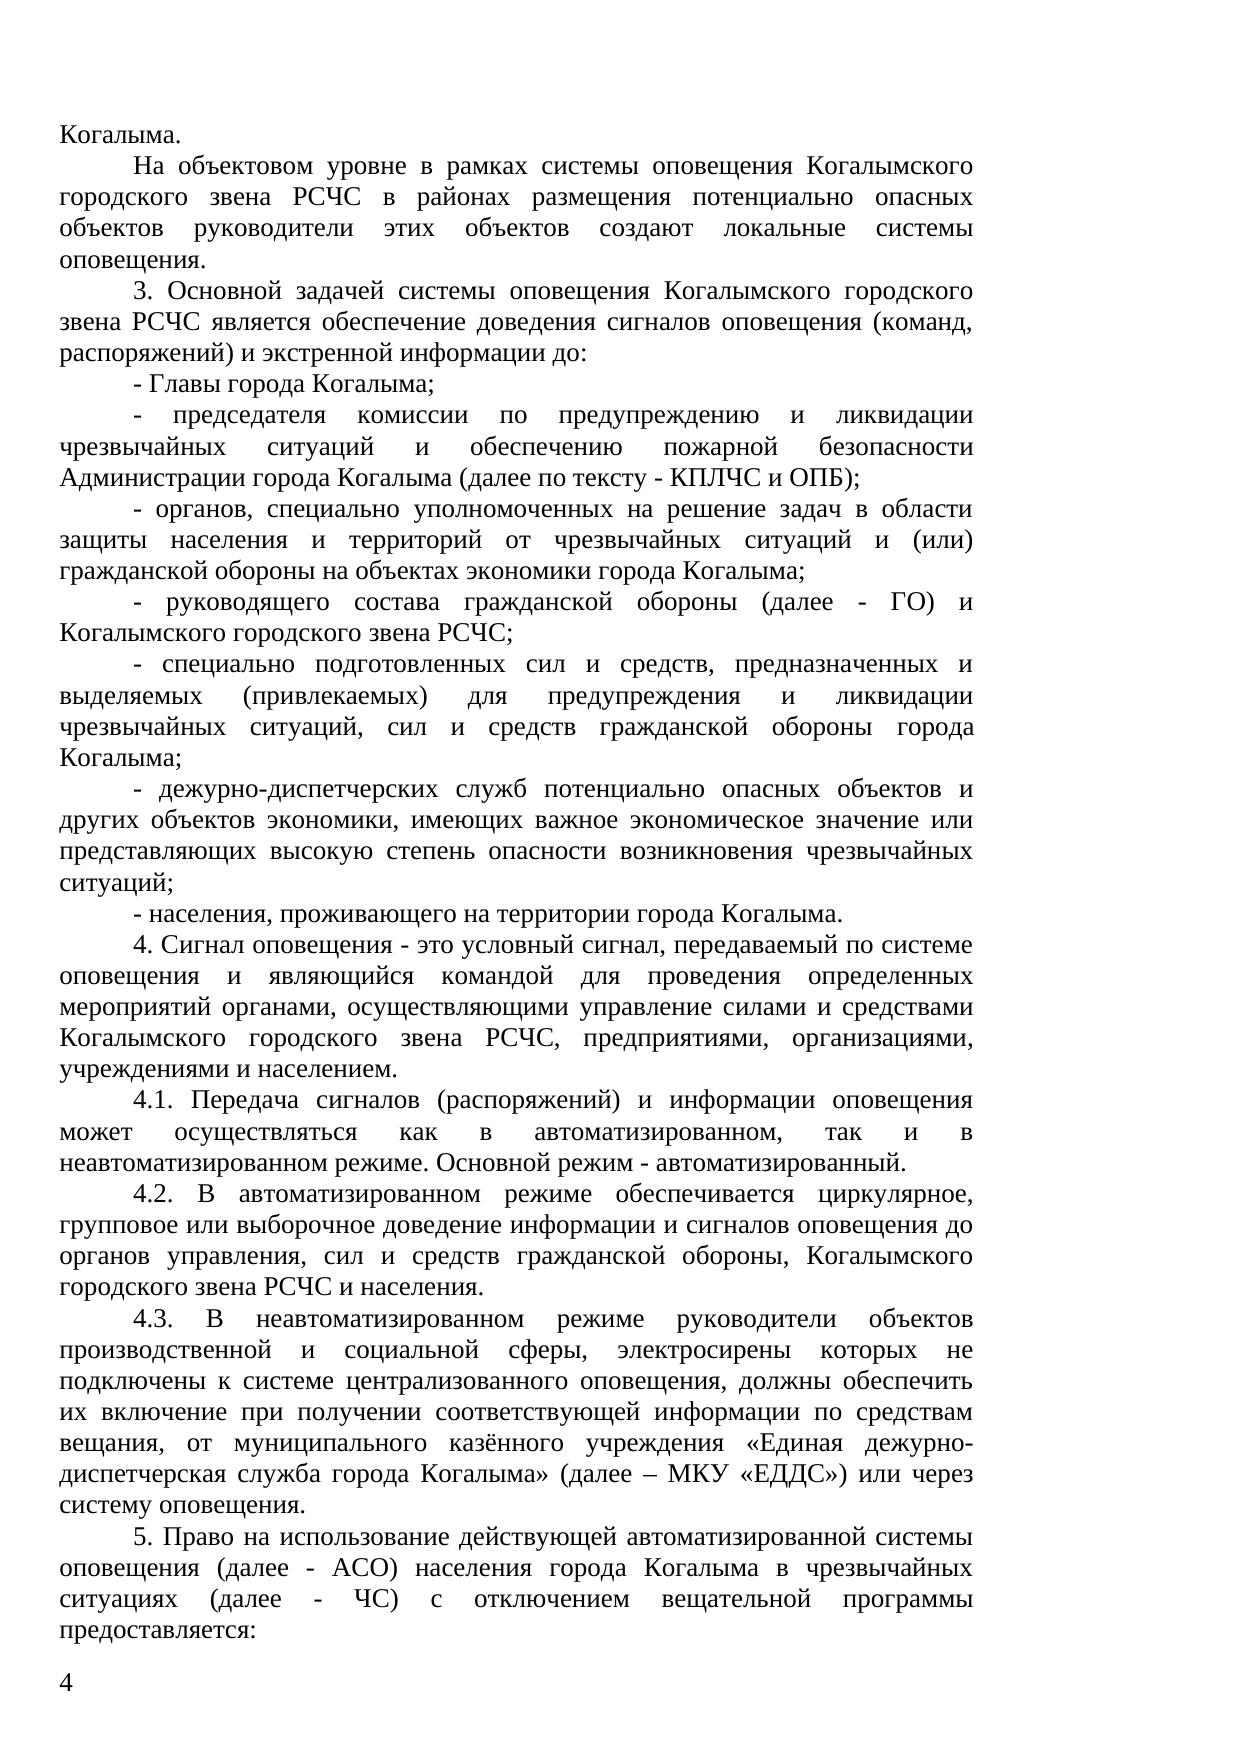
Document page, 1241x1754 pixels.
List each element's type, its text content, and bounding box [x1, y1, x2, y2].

text - органов, специально уполномоченных на решение задач в области защиты населения и территорий от чрезвычайных ситуаций и (или) гражданской обороны на объектах экономики города Когалыма; [59, 492, 974, 585]
text 4.3. В неавтоматизированном режиме руководители объектов производственной и социальной сферы, электросирены которых не подключены к системе централизованного оповещения, должны обеспечить их включение при получении соответствующей информации по средствам вещания, от муниципального казённого учреждения «Единая дежурно-диспетчерская служба города Когалыма» (далее – МКУ «ЕДДС») или через систему оповещения. [59, 1302, 974, 1520]
text - специально подготовленных сил и средств, предназначенных и выделяемых (привлекаемых) для предупреждения и ликвидации чрезвычайных ситуаций, сил и средств гражданской обороны города Когалыма; [59, 648, 974, 772]
text 4.2. В автоматизированном режиме обеспечивается циркулярное, групповое или выборочное доведение информации и сигналов оповещения до органов управления, сил и средств гражданской обороны, Когалымского городского звена РСЧС и населения. [59, 1177, 974, 1302]
text - председателя комиссии по предупреждению и ликвидации чрезвычайных ситуаций и обеспечению пожарной безопасности Администрации города Когалыма (далее по тексту - КПЛЧС и ОПБ); [59, 398, 974, 492]
text На объектовом уровне в рамках системы оповещения Когалымского городского звена РСЧС в районах размещения потенциально опасных объектов руководители этих объектов создают локальные системы оповещения. [59, 149, 974, 274]
text 5. Право на использование действующей автоматизированной системы оповещения (далее - АСО) населения города Когалыма в чрезвычайных ситуациях (далее - ЧС) с отключением вещательной программы предоставляется: [59, 1520, 974, 1644]
text 3. Основной задачей системы оповещения Когалымского городского звена РСЧС является обеспечение доведения сигналов оповещения (команд, распоряжений) и экстренной информации до: [59, 274, 974, 367]
text 4.1. Передача сигналов (распоряжений) и информации оповещения может осуществляться как в автоматизированном, так и в неавтоматизированном режиме. Основной режим - автоматизированный. [59, 1084, 974, 1177]
text - дежурно-диспетчерских служб потенциально опасных объектов и других объектов экономики, имеющих важное экономическое значение или представляющих высокую степень опасности возникновения чрезвычайных ситуаций; [59, 772, 974, 897]
text - руководящего состава гражданской обороны (далее - ГО) и Когалымского городского звена РСЧС; [59, 585, 974, 648]
text - Главы города Когалыма; [59, 367, 974, 398]
text - населения, проживающего на территории города Когалыма. [59, 897, 974, 928]
text 4. Сигнал оповещения - это условный сигнал, передаваемый по системе оповещения и являющийся командой для проведения определенных мероприятий органами, осуществляющими управление силами и средствами Когалымского городского звена РСЧС, предприятиями, организациями, учреждениями и населением. [59, 928, 974, 1084]
